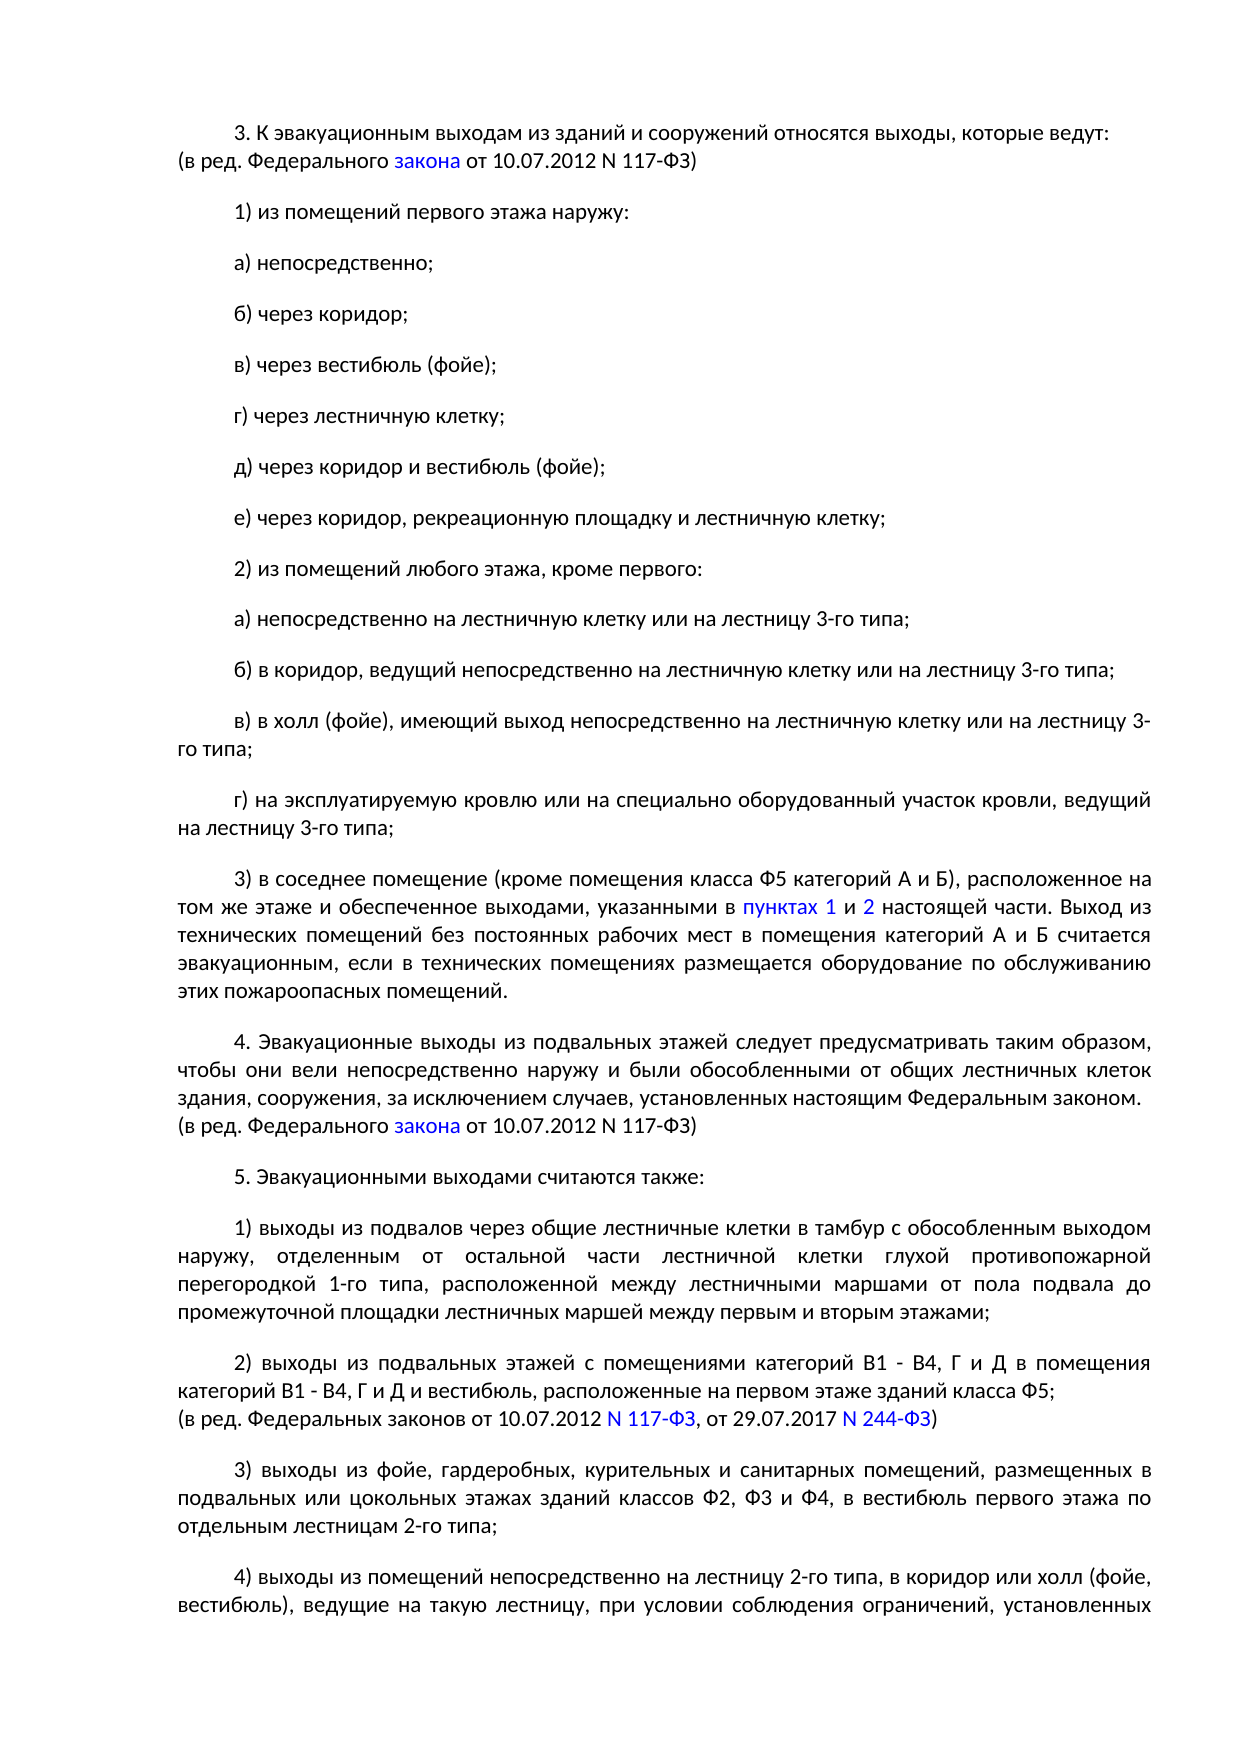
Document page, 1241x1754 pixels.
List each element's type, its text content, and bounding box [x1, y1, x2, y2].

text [177, 1562, 1152, 1618]
text а) непосредственно на лестничную клетку или на лестницу 3-го типа; [177, 604, 1152, 633]
text г) на эксплуатируемую кровлю или на специально оборудованный участок кровли, ведущий на лестницу 3-го типа; [177, 785, 1152, 841]
text 2) выходы из подвальных этажей с помещениями категорий В1 - В4, Г и Д в помещения категорий В1 - В4, Г и Д и вестибюль, расположенные на первом этаже зданий класса Ф5; [177, 1348, 1152, 1404]
text а) непосредственно; [177, 248, 1152, 276]
text 2) из помещений любого этажа, кроме первого: [177, 554, 1152, 582]
text е) через коридор, рекреационную площадку и лестничную клетку; [177, 503, 1152, 531]
text 4. Эвакуационные выходы из подвальных этажей следует предусматривать таким образом, чтобы они вели непосредственно наружу и были обособленными от общих лестничных клеток здания, сооружения, за исключением случаев, установленных настоящим Федеральным законом. [177, 1027, 1152, 1111]
text (в ред. Федерального закона от 10.07.2012 N 117-ФЗ) [177, 1111, 1152, 1139]
text (в ред. Федерального закона от 10.07.2012 N 117-ФЗ) [177, 146, 1152, 174]
text 3) выходы из фойе, гардеробных, курительных и санитарных помещений, размещенных в подвальных или цокольных этажах зданий классов Ф2, Ф3 и Ф4, в вестибюль первого этажа по отдельным лестницам 2-го типа; [177, 1455, 1152, 1539]
text в) через вестибюль (фойе); [177, 350, 1152, 378]
text б) в коридор, ведущий непосредственно на лестничную клетку или на лестницу 3-го типа; [177, 656, 1152, 683]
text в) в холл (фойе), имеющий выход непосредственно на лестничную клетку или на лестницу 3-го типа; [177, 706, 1152, 762]
text (в ред. Федеральных законов от 10.07.2012 N 117-ФЗ, от 29.07.2017 N 244-ФЗ) [177, 1404, 1152, 1432]
text б) через коридор; [177, 299, 1152, 327]
text г) через лестничную клетку; [177, 401, 1152, 429]
text 5. Эвакуационными выходами считаются также: [177, 1162, 1152, 1190]
text 1) выходы из подвалов через общие лестничные клетки в тамбур с обособленным выходом наружу, отделенным от остальной части лестничной клетки глухой противопожарной перегородкой 1-го типа, расположенной между лестничными маршами от пола подвала до промежуточной площадки лестничных маршей между первым и вторым этажами; [177, 1213, 1152, 1325]
text д) через коридор и вестибюль (фойе); [177, 452, 1152, 480]
text 3. К эвакуационным выходам из зданий и сооружений относятся выходы, которые ведут: [177, 118, 1152, 146]
text 1) из помещений первого этажа наружу: [177, 197, 1152, 225]
text 3) в соседнее помещение (кроме помещения класса Ф5 категорий А и Б), расположенное на том же этаже и обеспеченное выходами, указанными в пунктах 1 и 2 настоящей части. Выход из технических помещений без постоянных рабочих мест в помещения категорий А и Б считается эвакуационным, если в технических помещениях размещается оборудование по обслуживанию этих пожароопасных помещений. [177, 864, 1152, 1004]
